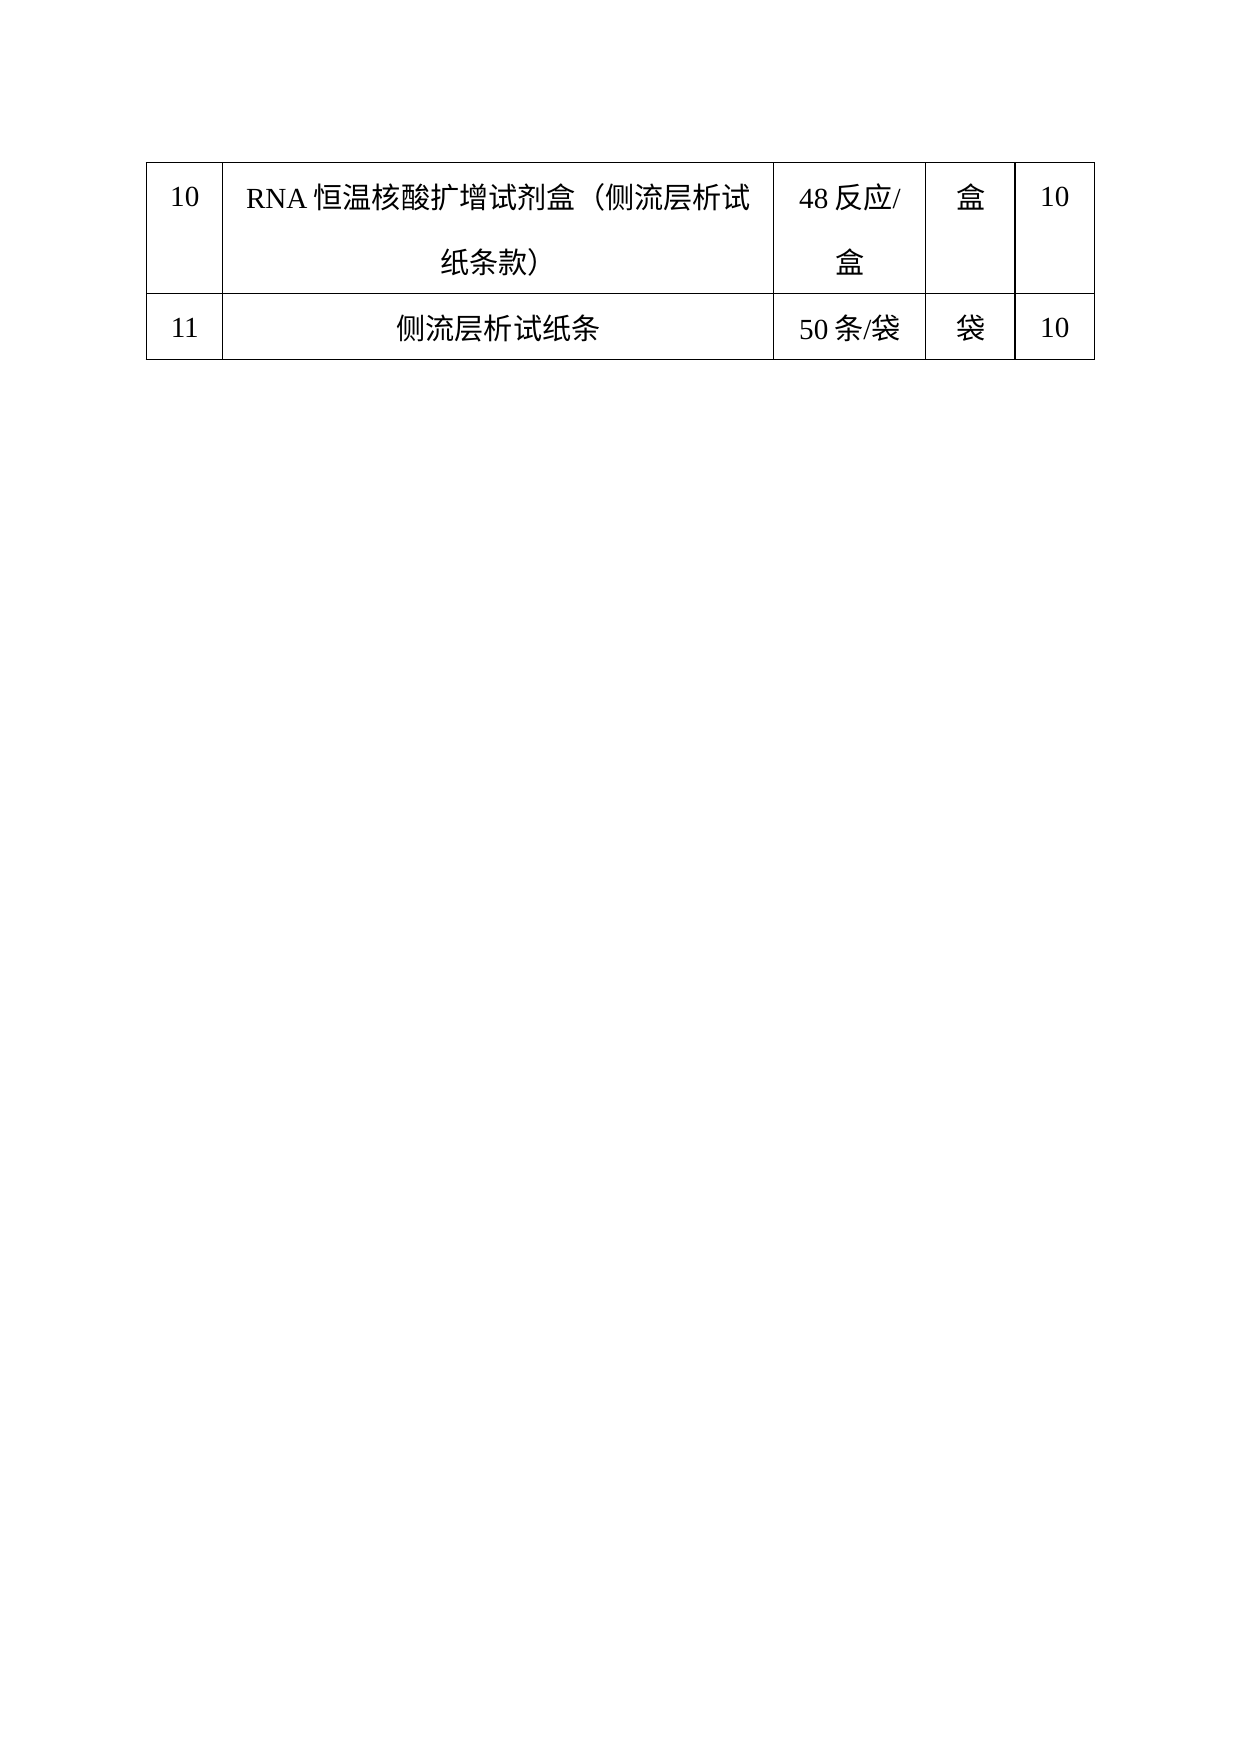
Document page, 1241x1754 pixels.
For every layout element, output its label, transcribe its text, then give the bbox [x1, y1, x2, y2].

table_cell 袋 [926, 294, 1014, 359]
table_cell 50条/袋 [774, 294, 925, 359]
table_cell 11 [147, 294, 222, 359]
table_cell 48反应/盒 [774, 163, 925, 293]
table_cell 10 [1016, 163, 1094, 293]
table_cell RNA恒温核酸扩增试剂盒（侧流层析试纸条款） [223, 163, 773, 293]
table_cell 侧流层析试纸条 [223, 294, 773, 359]
table_cell 10 [1016, 294, 1094, 359]
table_cell 盒 [926, 163, 1014, 293]
table_cell 10 [147, 163, 222, 293]
